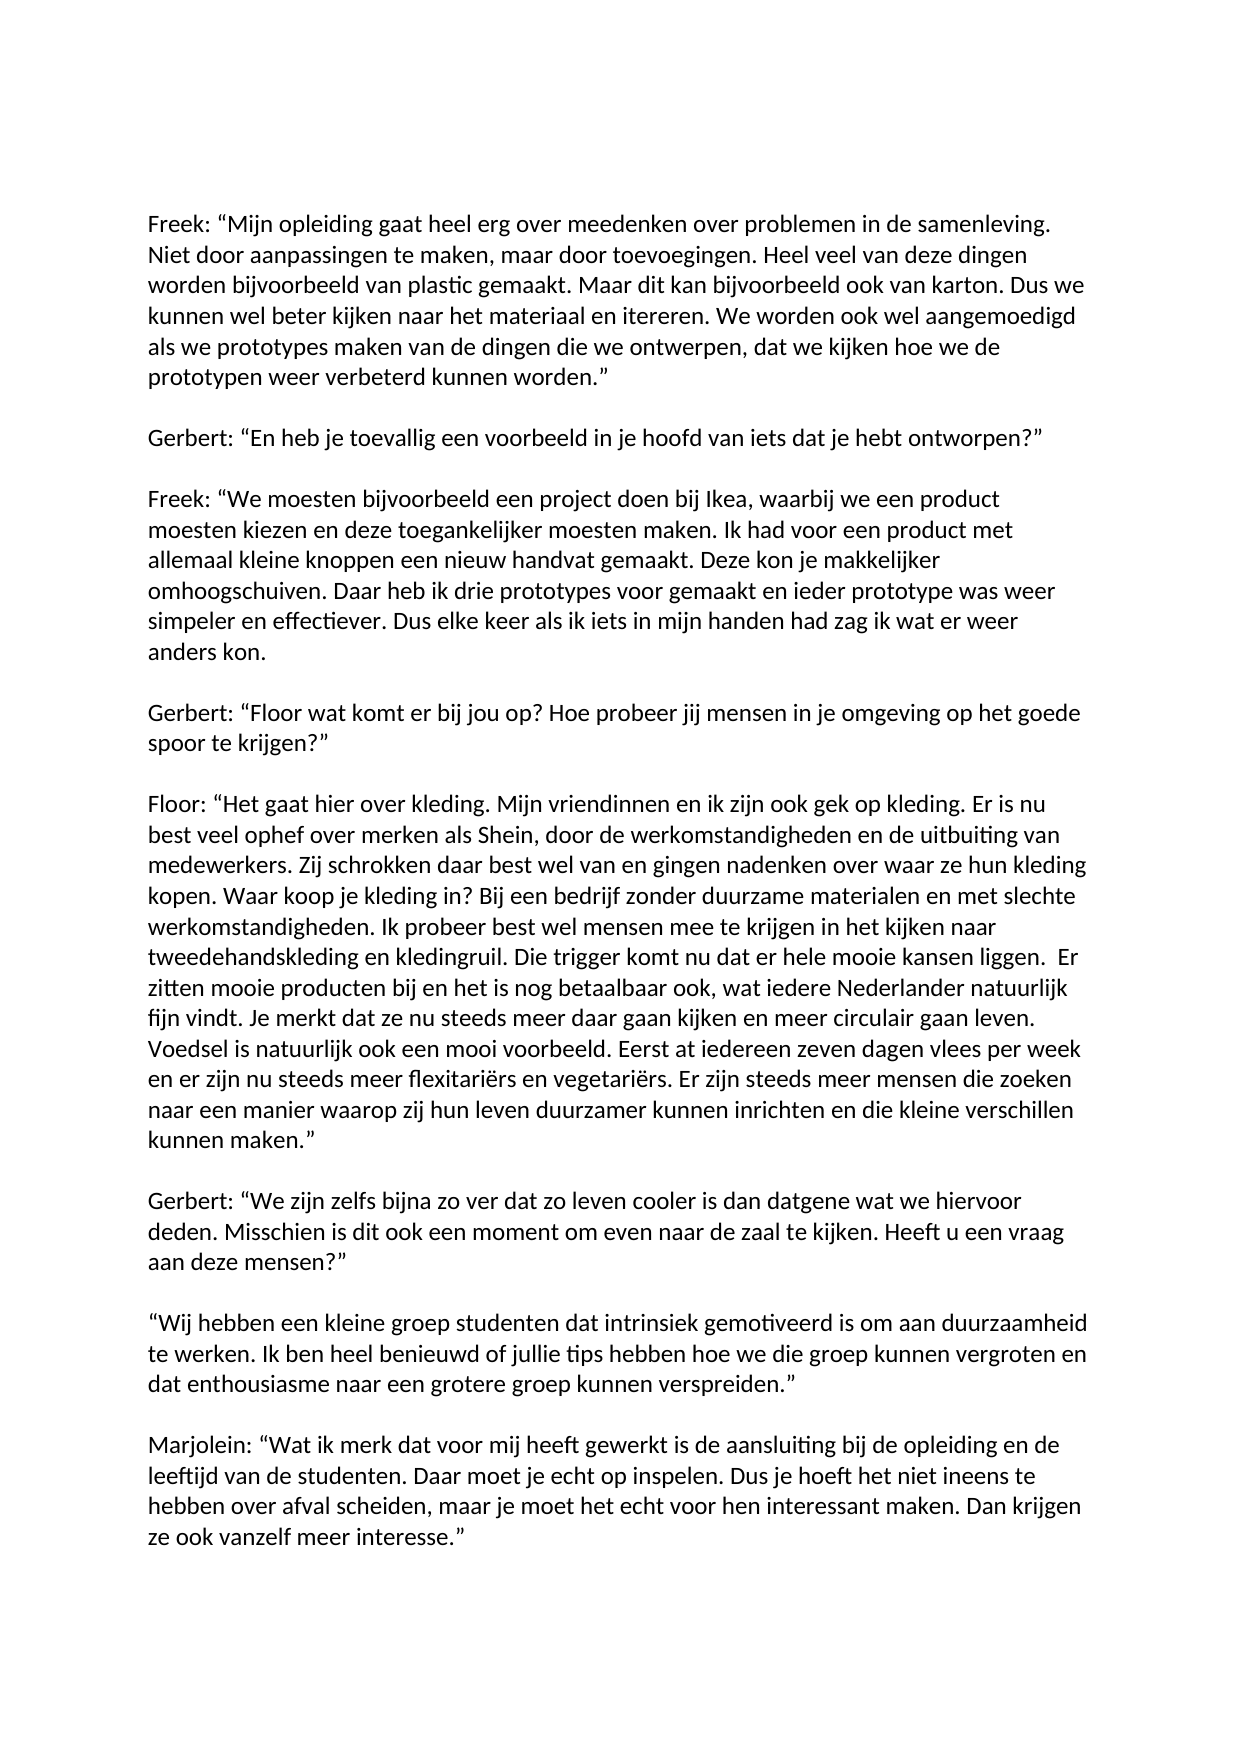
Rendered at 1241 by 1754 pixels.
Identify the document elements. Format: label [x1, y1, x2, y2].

text [148, 148, 1093, 1582]
